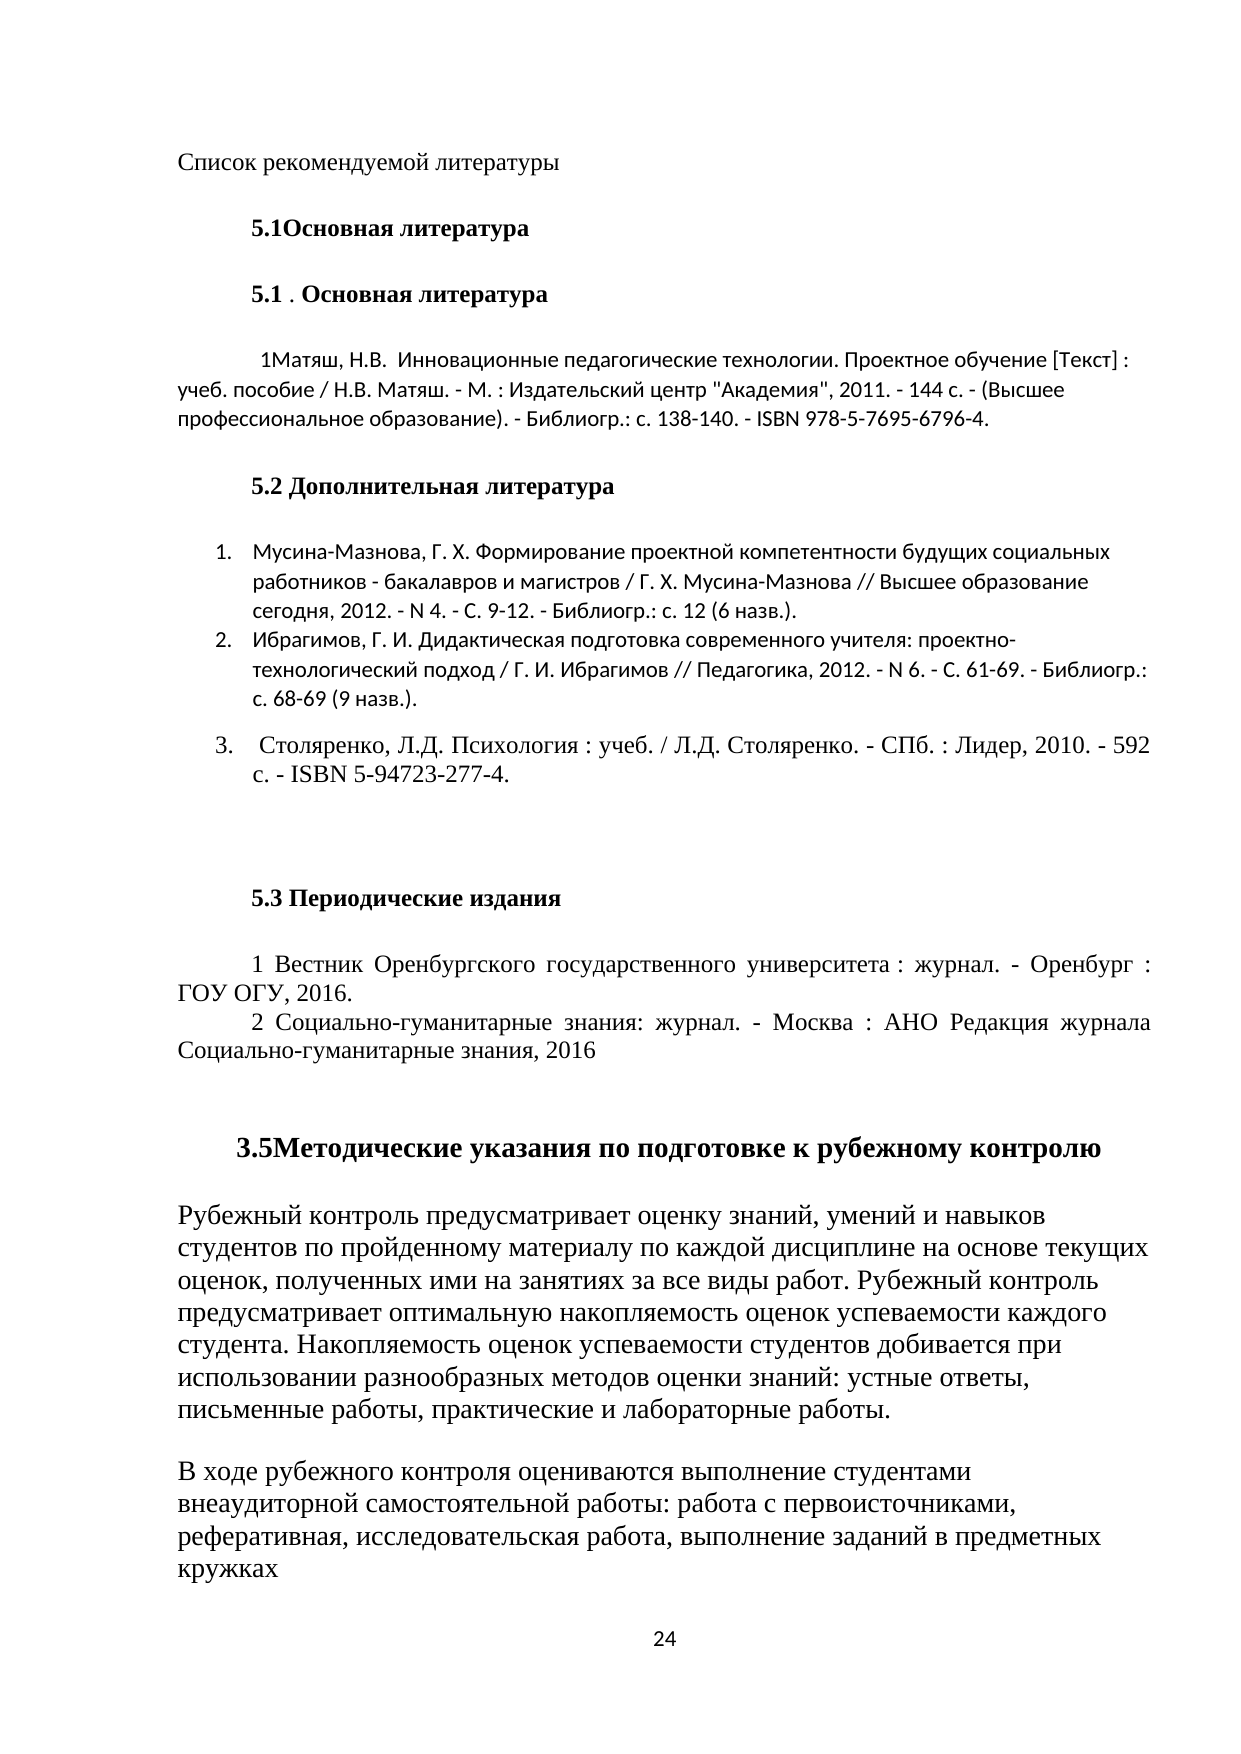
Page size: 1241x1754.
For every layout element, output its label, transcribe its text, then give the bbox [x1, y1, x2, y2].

text Рубежный контроль предусматривает оценку знаний, умений и навыков студентов по пройденному материалу по каждой дисциплине на основе текущих оценок, полученных ими на занятиях за все виды работ. Рубежный контроль предусматривает оптимальную накопляемость оценок успеваемости каждого студента. Накопляемость оценок успеваемости студентов добивается при использовании разнообразных методов оценки знаний: устные ответы, письменные работы, практические и лабораторные работы. [177, 1198, 1152, 1425]
text 3.5Методические указания по подготовке к рубежному контролю [177, 1130, 1152, 1164]
text 5.2 Дополнительная литература [177, 471, 1152, 500]
text 2 Социально-гуманитарные знания: журнал. - Москва : АНО Редакция журнала Социально-гуманитарные знания, 2016 [177, 1007, 1152, 1064]
text 5.1Основная литература [177, 213, 1152, 242]
list Ибрагимов, Г. И. Дидактическая подготовка современного учителя: проектно-технологический подход / Г. И. Ибрагимов // Педагогика, 2012. - N 6. - С. 61-69. - Библиогр.: с. 68-69 (9 назв.). [215, 626, 1152, 712]
list Мусина-Мазнова, Г. Х. Формирование проектной компетентности будущих социальных работников - бакалавров и магистров / Г. Х. Мусина-Мазнова // Высшее образование сегодня, 2012. - N 4. - С. 9-12. - Библиогр.: с. 12 (6 назв.). [215, 537, 1152, 624]
text В ходе рубежного контроля оцениваются выполнение студентами внеаудиторной самостоятельной работы: работа с первоисточниками, реферативная, исследовательская работа, выполнение заданий в предметных кружках [177, 1454, 1152, 1583]
text 1 Вестник Оренбургского государственного университета : журнал. - Оренбург : ГОУ ОГУ, 2016. [177, 949, 1152, 1007]
list 1Матяш, Н.В. Инновационные педагогические технологии. Проектное обучение [Текст] : учеб. пособие / Н.В. Матяш. - М. : Издательский центр "Академия", 2011. - 144 с. - (Высшее профессиональное образование). - Библиогр.: с. 138-140. - ISBN 978-5-7695-6796-4. [177, 346, 1152, 432]
text Список рекомендуемой литературы [177, 147, 1152, 176]
list . Основная литература [251, 279, 1152, 308]
text 5.3 Периодические издания [177, 883, 1152, 912]
list Столяренко, Л.Д. Психология : учеб. / Л.Д. Столяренко. - CПб. : Лидер, 2010. - 592 с. - ISBN 5-94723-277-4. [215, 730, 1152, 788]
